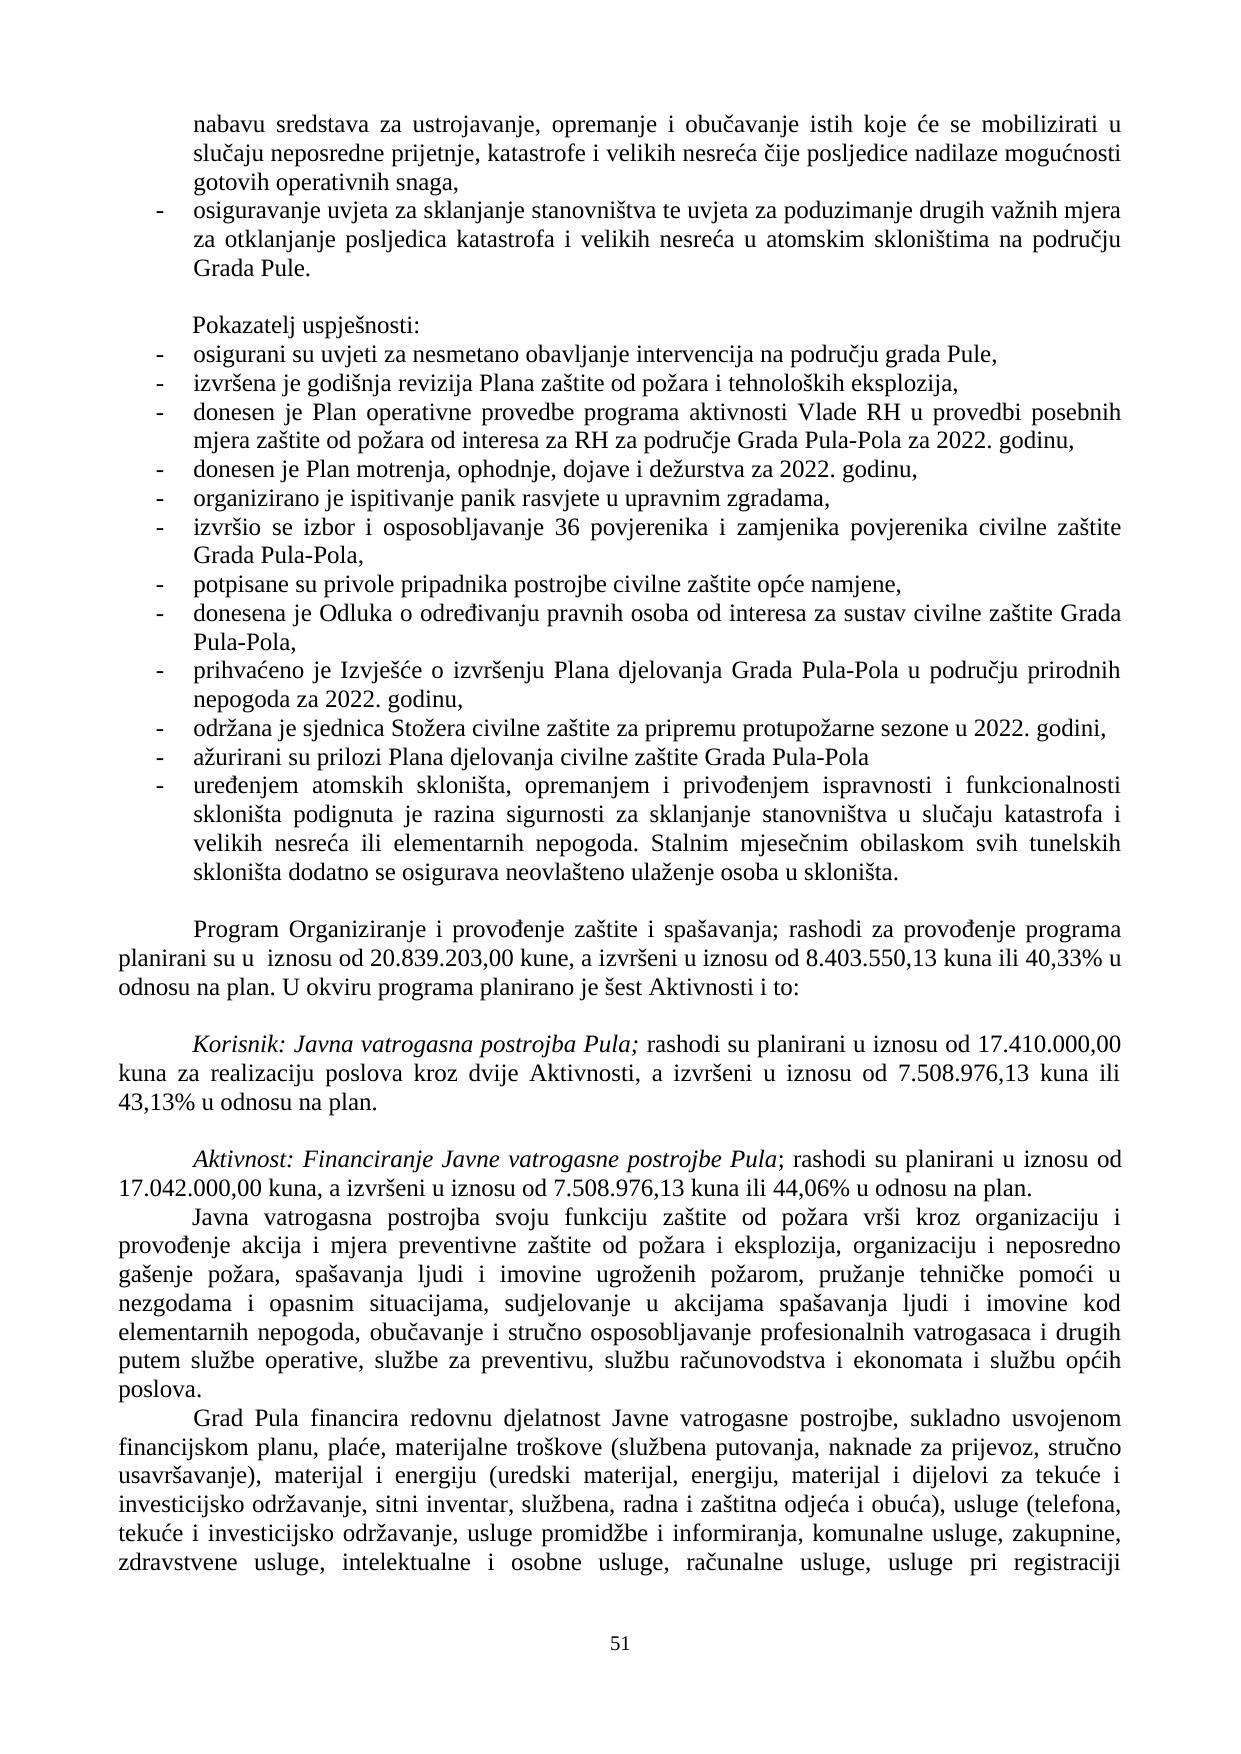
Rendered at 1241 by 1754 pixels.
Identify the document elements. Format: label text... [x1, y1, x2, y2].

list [156, 109, 1122, 195]
list osigurani su uvjeti za nesmetano obavljanje intervencija na području grada Pule, [156, 339, 1122, 368]
text Javna vatrogasna postrojba svoju funkciju zaštite od požara vrši kroz organizaciju i provođenje akcija i mjera preventivne zaštite od požara i eksplozija, organizaciju i neposredno gašenje požara, spašavanja ljudi i imovine ugroženih požarom, pružanje tehničke pomoći u nezgodama i opasnim situacijama, sudjelovanje u akcijama spašavanja ljudi i imovine kod elementarnih nepogoda, obučavanje i stručno osposobljavanje profesionalnih vatrogasaca i drugih putem službe operative, službe za preventivu, službu računovodstva i ekonomata i službu općih poslova. [118, 1202, 1122, 1403]
list izvršena je godišnja revizija Plana zaštite od požara i tehnoloških eksplozija, [156, 368, 1122, 397]
list prihvaćeno je Izvješće o izvršenju Plana djelovanja Grada Pula-Pola u području prirodnih nepogoda za 2022. godinu, [156, 655, 1122, 713]
list ažurirani su prilozi Plana djelovanja civilne zaštite Grada Pula-Pola [156, 742, 1122, 770]
list održana je sjednica Stožera civilne zaštite za pripremu protupožarne sezone u 2022. godini, [156, 713, 1122, 742]
list donesen je Plan operativne provedbe programa aktivnosti Vlade RH u provedbi posebnih mjera zaštite od požara od interesa za RH za područje Grada Pula-Pola za 2022. godinu, [156, 397, 1122, 454]
list osiguravanje uvjeta za sklanjanje stanovništva te uvjeta za poduzimanje drugih važnih mjera za otklanjanje posljedica katastrofa i velikih nesreća u atomskim skloništima na području Grada Pule. [156, 195, 1122, 282]
text Program Organiziranje i provođenje zaštite i spašavanja; rashodi za provođenje programa planirani su u iznosu od 20.839.203,00 kune, a izvršeni u iznosu od 8.403.550,13 kuna ili 40,33% u odnosu na plan. U okviru programa planirano je šest Aktivnosti i to: [118, 914, 1122, 1000]
text Pokazatelj uspješnosti: [118, 310, 1122, 339]
list uređenjem atomskih skloništa, opremanjem i privođenjem ispravnosti i funkcionalnosti skloništa podignuta je razina sigurnosti za sklanjanje stanovništva u slučaju katastrofa i velikih nesreća ili elementarnih nepogoda. Stalnim mjesečnim obilaskom svih tunelskih skloništa dodatno se osigurava neovlašteno ulaženje osoba u skloništa. [156, 770, 1122, 885]
list organizirano je ispitivanje panik rasvjete u upravnim zgradama, [156, 483, 1122, 512]
list Korisnik: Javna vatrogasna postrojba Pula; rashodi su planirani u iznosu od 17.410.000,00 kuna za realizaciju poslova kroz dvije Aktivnosti, a izvršeni u iznosu od 7.508.976,13 kuna ili 43,13% u odnosu na plan. [118, 1029, 1122, 1115]
list izvršio se izbor i osposobljavanje 36 povjerenika i zamjenika povjerenika civilne zaštite Grada Pula-Pola, [156, 512, 1122, 569]
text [118, 1403, 1122, 1575]
list donesena je Odluka o određivanju pravnih osoba od interesa za sustav civilne zaštite Grada Pula-Pola, [156, 598, 1122, 655]
text Aktivnost: Financiranje Javne vatrogasne postrojbe Pula; rashodi su planirani u iznosu od 17.042.000,00 kuna, a izvršeni u iznosu od 7.508.976,13 kuna ili 44,06% u odnosu na plan. [118, 1144, 1122, 1202]
list donesen je Plan motrenja, ophodnje, dojave i dežurstva za 2022. godinu, [156, 454, 1122, 483]
list potpisane su privole pripadnika postrojbe civilne zaštite opće namjene, [156, 569, 1122, 598]
